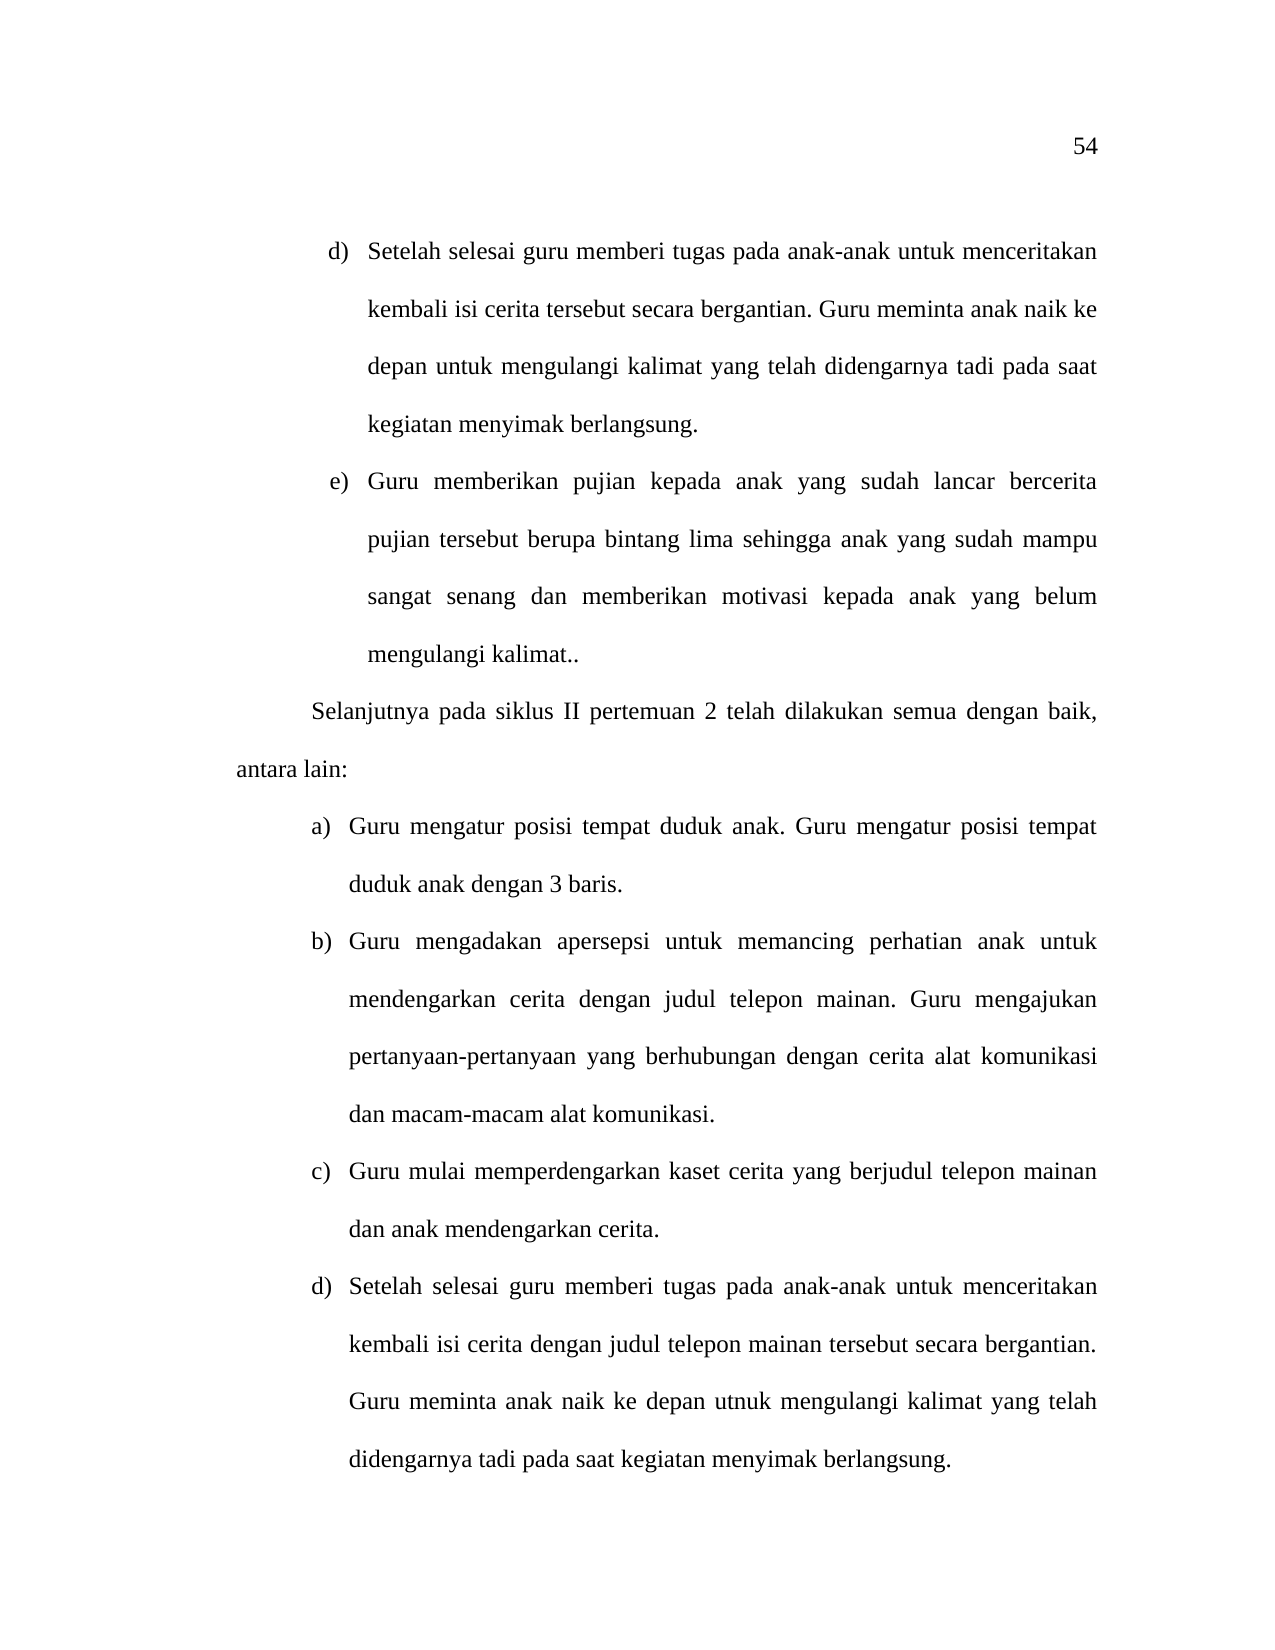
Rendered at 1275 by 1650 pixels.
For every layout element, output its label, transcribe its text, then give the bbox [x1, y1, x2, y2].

list Guru mengatur posisi tempat duduk anak. Guru mengatur posisi tempat duduk anak dengan 3 baris. [311, 811, 1098, 897]
list Selanjutnya pada siklus II pertemuan 2 telah dilakukan semua dengan baik, antara lain: [236, 696, 1098, 782]
list Guru mengadakan apersepsi untuk memancing perhatian anak untuk mendengarkan cerita dengan judul telepon mainan. Guru mengajukan pertanyaan-pertanyaan yang berhubungan dengan cerita alat komunikasi dan macam-macam alat komunikasi. [311, 926, 1098, 1127]
list Setelah selesai guru memberi tugas pada anak-anak untuk menceritakan kembali isi cerita dengan judul telepon mainan tersebut secara bergantian. Guru meminta anak naik ke depan utnuk mengulangi kalimat yang telah didengarnya tadi pada saat kegiatan menyimak berlangsung. [311, 1271, 1098, 1472]
list Setelah selesai guru memberi tugas pada anak-anak untuk menceritakan kembali isi cerita tersebut secara bergantian. Guru meminta anak naik ke depan untuk mengulangi kalimat yang telah didengarnya tadi pada saat kegiatan menyimak berlangsung. [349, 236, 1098, 437]
list Guru mulai memperdengarkan kaset cerita yang berjudul telepon mainan dan anak mendengarkan cerita. [311, 1156, 1098, 1242]
list Guru memberikan pujian kepada anak yang sudah lancar bercerita pujian tersebut berupa bintang lima sehingga anak yang sudah mampu sangat senang dan memberikan motivasi kepada anak yang belum mengulangi kalimat.. [349, 466, 1098, 667]
